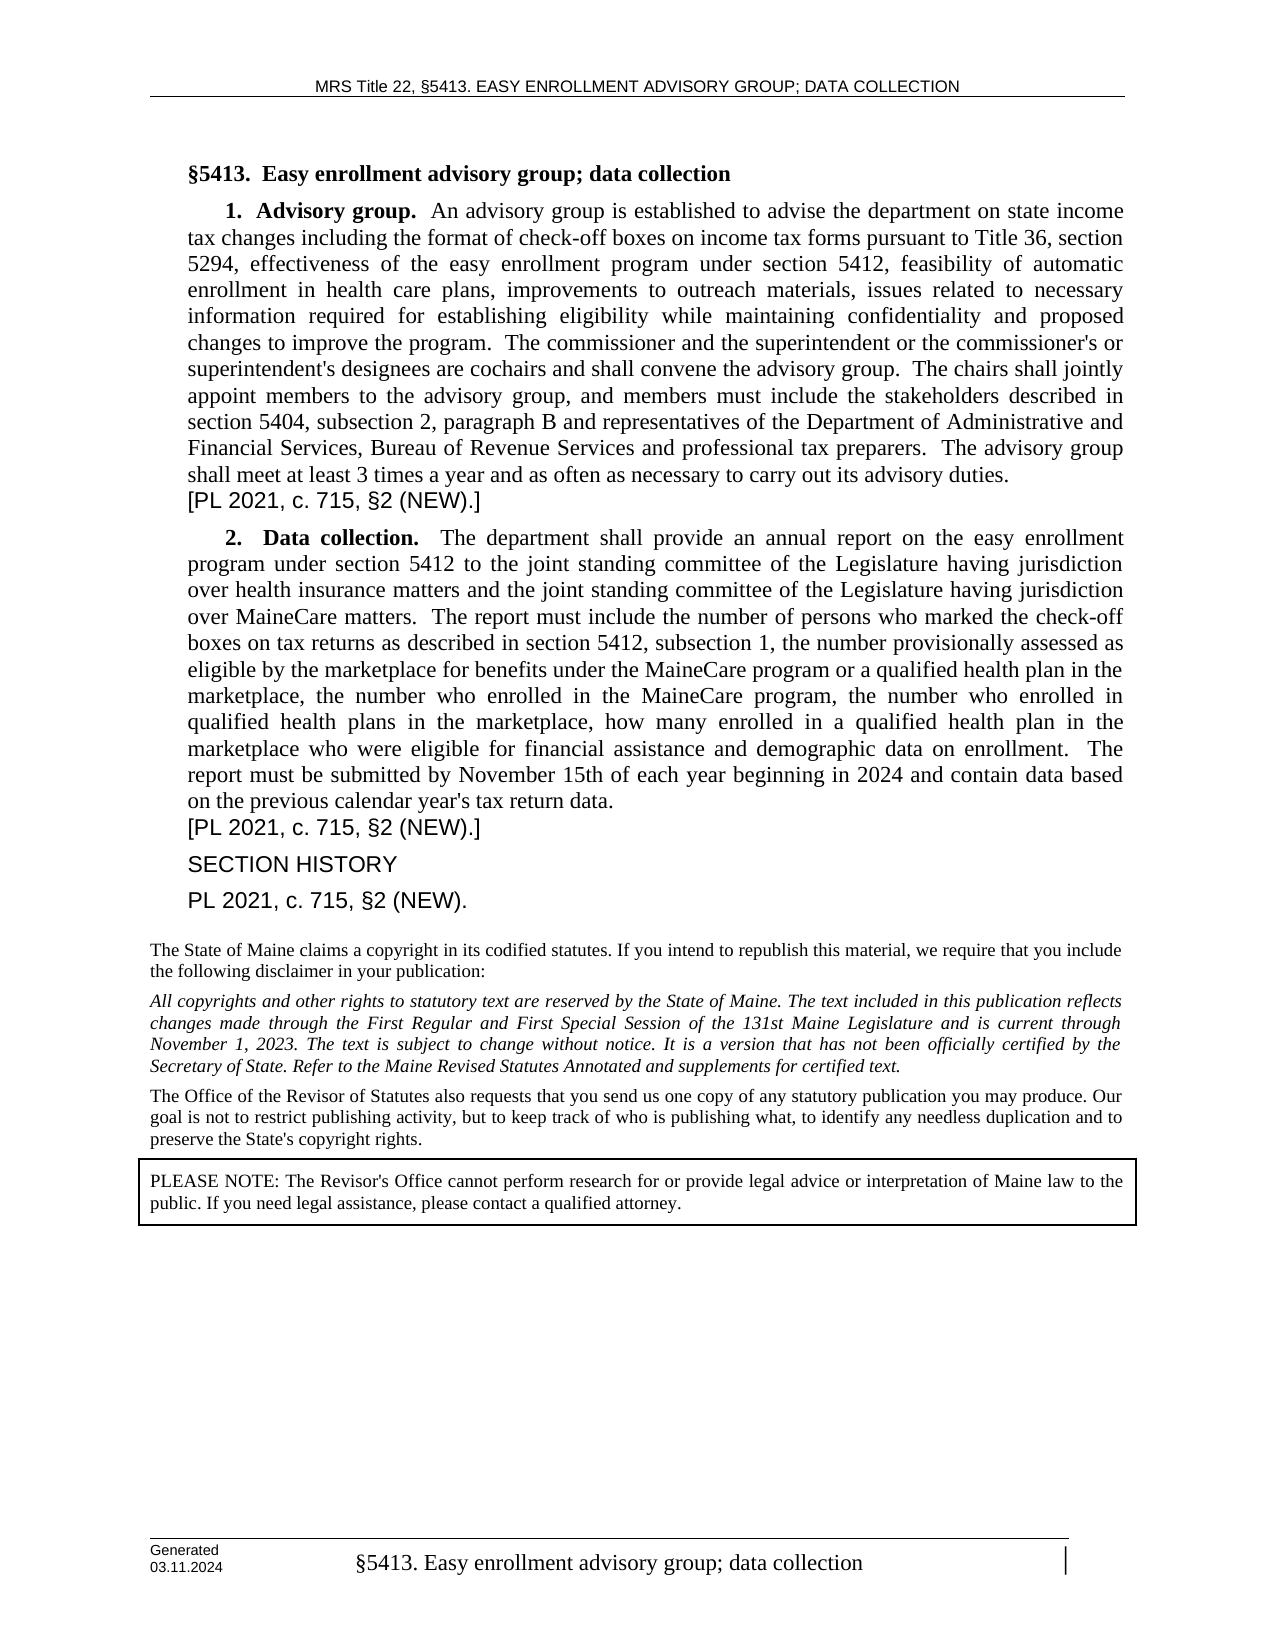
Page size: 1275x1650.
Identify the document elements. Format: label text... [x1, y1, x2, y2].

text 1. Advisory group. An advisory group is established to advise the department on state income tax changes including the format of check-off boxes on income tax forms pursuant to Title 36, section 5294, effectiveness of the easy enrollment program under section 5412, feasibility of automatic enrollment in health care plans, improvements to outreach materials, issues related to necessary information required for establishing eligibility while maintaining confidentiality and proposed changes to improve the program. The commissioner and the superintendent or the commissioner's or superintendent's designees are cochairs and shall convene the advisory group. The chairs shall jointly appoint members to the advisory group, and members must include the stakeholders described in section 5404, subsection 2, paragraph B and representatives of the Department of Administrative and Financial Services, Bureau of Revenue Services and professional tax preparers. The advisory group shall meet at least 3 times a year and as often as necessary to carry out its advisory duties. [187, 197, 1125, 487]
text [PL 2021, c. 715, §2 (NEW).] [187, 814, 1125, 840]
text PL 2021, c. 715, §2 (NEW). [187, 887, 1125, 914]
text The Office of the Revisor of Statutes also requests that you send us one copy of any statutory publication you may produce. Our goal is not to restrict publishing activity, but to keep track of who is publishing what, to identify any needless duplication and to preserve the State's copyright rights. [150, 1085, 1125, 1149]
text §5413. Easy enrollment advisory group; data collection [187, 160, 1125, 187]
text [PL 2021, c. 715, §2 (NEW).] [187, 487, 1125, 513]
text PLEASE NOTE: The Revisor's Office cannot perform research for or provide legal advice or interpretation of Maine law to the public. If you need legal assistance, please contact a qualified attorney. [140, 1160, 1135, 1224]
text All copyrights and other rights to statutory text are reserved by the State of Maine. The text included in this publication reflects changes made through the First Regular and First Special Session of the 131st Maine Legislature and is current through November 1, 2023 . The text is subject to change without notice. It is a version that has not been officially certified by the Secretary of State. Refer to the Maine Revised Statutes Annotated and supplements for certified text. [150, 990, 1125, 1076]
text SECTION HISTORY [187, 851, 1125, 877]
text The State of Maine claims a copyright in its codified statutes. If you intend to republish this material, we require that you include the following disclaimer in your publication: [150, 939, 1125, 982]
text 2. Data collection. The department shall provide an annual report on the easy enrollment program under section 5412 to the joint standing committee of the Legislature having jurisdiction over health insurance matters and the joint standing committee of the Legislature having jurisdiction over MaineCare matters. The report must include the number of persons who marked the check-off boxes on tax returns as described in section 5412, subsection 1, the number provisionally assessed as eligible by the marketplace for benefits under the MaineCare program or a qualified health plan in the marketplace, the number who enrolled in the MaineCare program, the number who enrolled in qualified health plans in the marketplace, how many enrolled in a qualified health plan in the marketplace who were eligible for financial assistance and demographic data on enrollment. The report must be submitted by November 15th of each year beginning in 2024 and contain data based on the previous calendar year's tax return data. [187, 524, 1125, 814]
